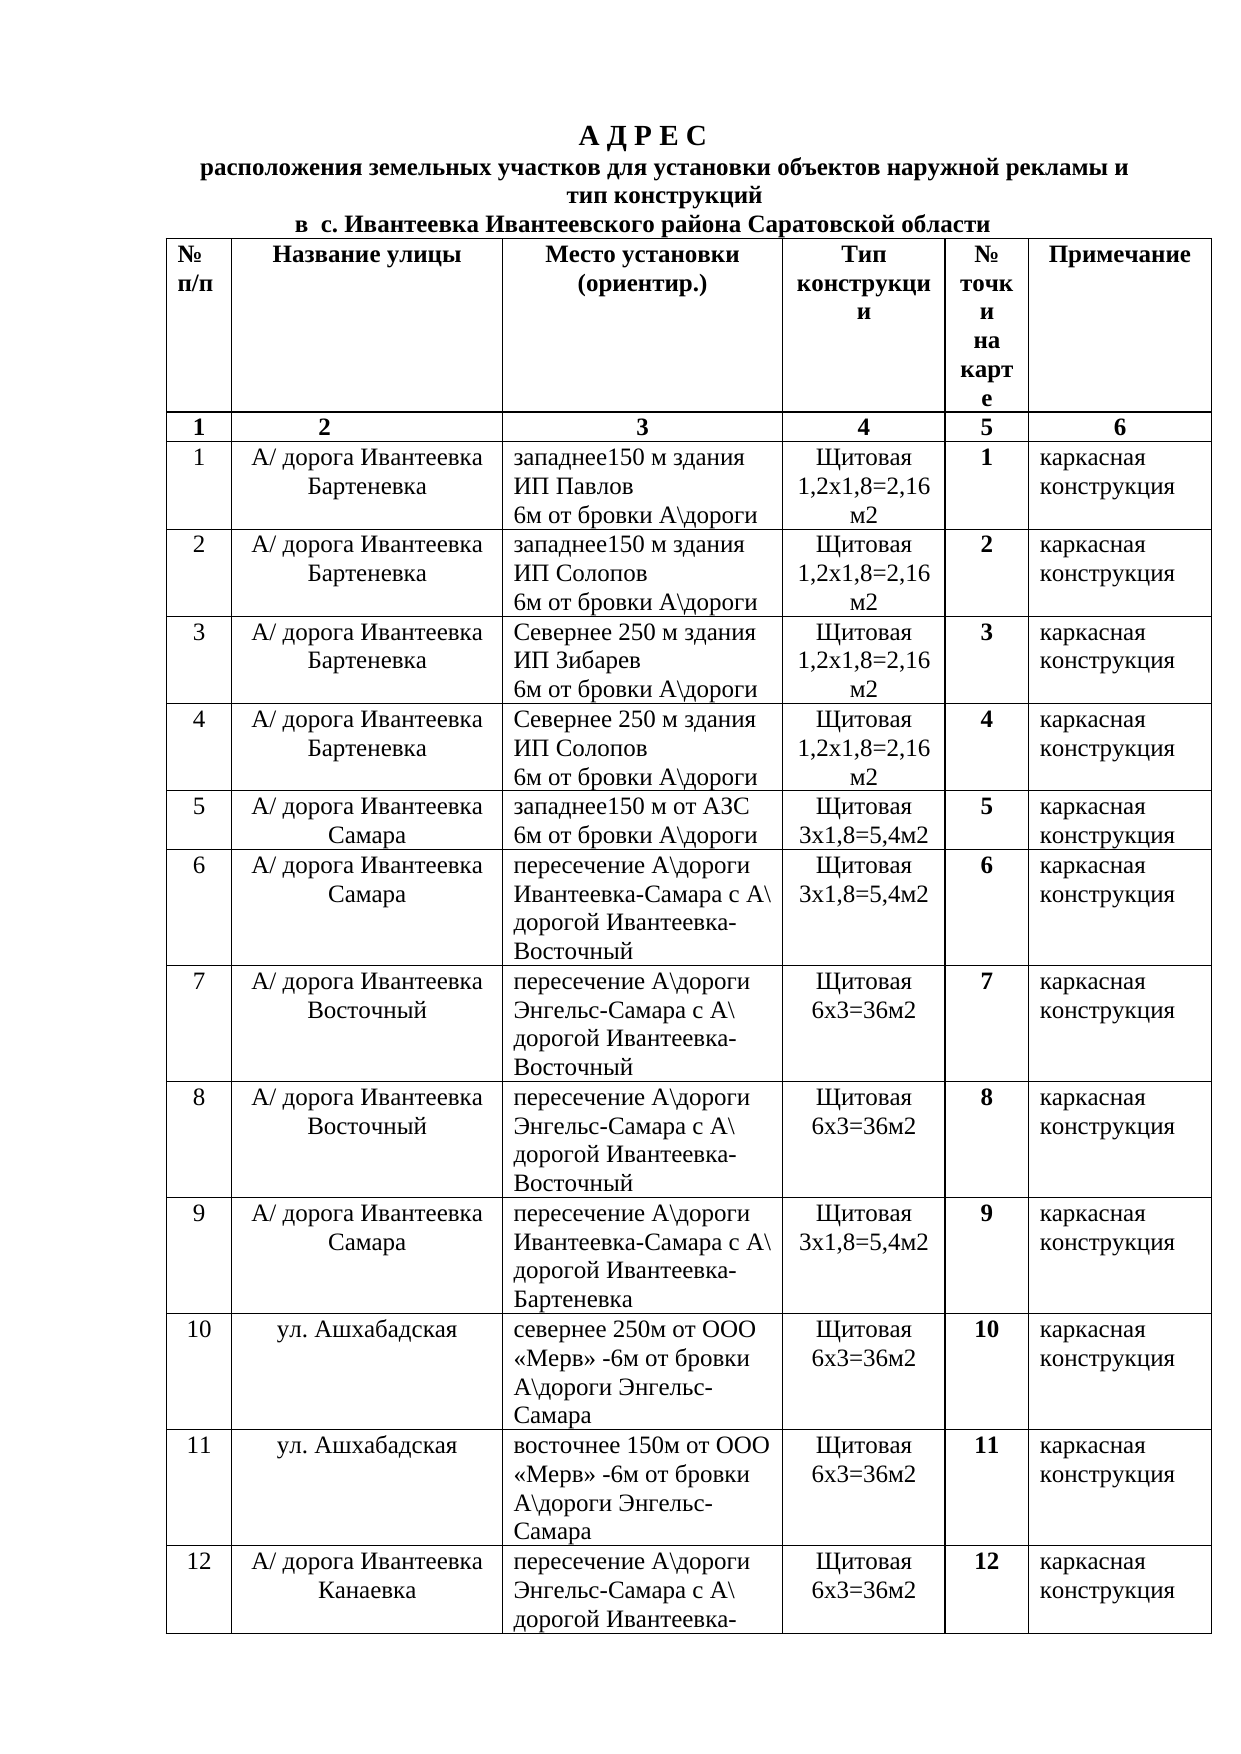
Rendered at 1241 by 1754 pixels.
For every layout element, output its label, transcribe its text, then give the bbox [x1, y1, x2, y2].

table_cell 2 [232, 413, 502, 441]
table_cell А/ дорога Ивантеевка Самара [232, 791, 502, 849]
title А Д Р Е С [103, 118, 1182, 152]
table_cell ул. Ашхабадская [232, 1314, 502, 1429]
table_cell 9 [946, 1198, 1028, 1313]
table_cell А/ дорога Ивантеевка Бартеневка [232, 442, 502, 528]
table_cell 12 [167, 1546, 231, 1632]
table_cell каркасная конструкция [1029, 704, 1211, 790]
table_cell 4 [167, 704, 231, 790]
table_cell каркасная конструкция [1029, 850, 1211, 965]
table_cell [503, 1546, 782, 1632]
table_cell А/ дорога Ивантеевка Бартеневка [232, 617, 502, 703]
table_cell А/ дорога Ивантеевка Самара [232, 1198, 502, 1313]
table_cell 6 [167, 850, 231, 965]
table_cell 5 [167, 791, 231, 849]
table_cell 6 [946, 850, 1028, 965]
table_cell 8 [946, 1082, 1028, 1197]
table_cell пересечение А\дороги Ивантеевка-Самара с А\дорогой Ивантеевка-Восточный [503, 850, 782, 965]
table_cell А/ дорога Ивантеевка Восточный [232, 966, 502, 1081]
table_cell Щитовая 1,2х1,8=2,16м2 [783, 704, 944, 790]
table_cell Щитовая 6х3=36м2 [783, 1314, 944, 1429]
table_cell пересечение А\дороги Энгельс-Самара с А\дорогой Ивантеевка-Восточный [503, 966, 782, 1081]
table_header Место установки (ориентир.) [503, 239, 782, 411]
table_cell А/ дорога Ивантеевка Бартеневка [232, 530, 502, 616]
table_cell А/ дорога Ивантеевка Восточный [232, 1082, 502, 1197]
table_cell западнее150 м здания ИП Павлов 6м от бровки А\дороги [503, 442, 782, 528]
table_cell ул. Ашхабадская [232, 1430, 502, 1545]
table_cell 9 [167, 1198, 231, 1313]
table_cell севернее 250м от ООО «Мерв» -6м от бровки А\дороги Энгельс-Самара [503, 1314, 782, 1429]
table_cell каркасная конструкция [1029, 530, 1211, 616]
table_cell 11 [946, 1430, 1028, 1545]
table_cell Щитовая 1,2х1,8=2,16м2 [783, 442, 944, 528]
table_cell каркасная конструкция [1029, 1082, 1211, 1197]
table_cell 10 [167, 1314, 231, 1429]
title в с. Ивантеевка Ивантеевского района Саратовской области [103, 209, 1182, 238]
table_cell 10 [946, 1314, 1028, 1429]
table_cell Севернее 250 м здания ИП Солопов 6м от бровки А\дороги [503, 704, 782, 790]
table_cell Щитовая 1,2х1,8=2,16м2 [783, 617, 944, 703]
table_header № точки на карте [946, 239, 1028, 411]
table_header Примечание [1029, 239, 1211, 411]
table_cell 11 [167, 1430, 231, 1545]
table_cell Щитовая 3х1,8=5,4м2 [783, 1198, 944, 1313]
table_cell 5 [946, 413, 1028, 441]
table_header Тип конструкции [783, 239, 944, 411]
table_cell 1 [167, 442, 231, 528]
table_cell западнее150 м здания ИП Солопов 6м от бровки А\дороги [503, 530, 782, 616]
table_cell западнее150 м от АЗС 6м от бровки А\дороги [503, 791, 782, 849]
table_header № п/п [167, 239, 231, 411]
table_cell 7 [167, 966, 231, 1081]
table_cell А/ дорога Ивантеевка Бартеневка [232, 704, 502, 790]
table_cell Севернее 250 м здания ИП Зибарев 6м от бровки А\дороги [503, 617, 782, 703]
table_cell 12 [946, 1546, 1028, 1632]
table_header Название улицы [232, 239, 502, 411]
table_cell Щитовая 6х3=36м2 [783, 1082, 944, 1197]
table_cell каркасная конструкция [1029, 1314, 1211, 1429]
table_cell 8 [167, 1082, 231, 1197]
table_cell Щитовая 6х3=36м2 [783, 1430, 944, 1545]
table_cell каркасная конструкция [1029, 617, 1211, 703]
table_cell пересечение А\дороги Энгельс-Самара с А\дорогой Ивантеевка-Восточный [503, 1082, 782, 1197]
table_cell 2 [946, 530, 1028, 616]
table_cell каркасная конструкция [1029, 966, 1211, 1081]
table_cell 3 [946, 617, 1028, 703]
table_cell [1029, 1546, 1211, 1632]
table_cell 7 [946, 966, 1028, 1081]
table_cell 4 [783, 413, 944, 441]
table_cell А/ дорога Ивантеевка Самара [232, 850, 502, 965]
table_cell 1 [946, 442, 1028, 528]
table_cell Щитовая 6х3=36м2 [783, 966, 944, 1081]
table_cell 3 [167, 617, 231, 703]
table_cell Щитовая 3х1,8=5,4м2 [783, 850, 944, 965]
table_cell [232, 1546, 502, 1632]
table_cell каркасная конструкция [1029, 1430, 1211, 1545]
table_cell восточнее 150м от ООО «Мерв» -6м от бровки А\дороги Энгельс-Самара [503, 1430, 782, 1545]
table_cell пересечение А\дороги Ивантеевка-Самара с А\дорогой Ивантеевка-Бартеневка [503, 1198, 782, 1313]
table_cell Щитовая 3х1,8=5,4м2 [783, 791, 944, 849]
table_cell 3 [503, 413, 782, 441]
table_cell 4 [946, 704, 1028, 790]
table_cell 1 [167, 413, 231, 441]
table_cell 6 [1029, 413, 1211, 441]
table_cell Щитовая 6х3=36м2 [783, 1546, 944, 1632]
table_cell 2 [167, 530, 231, 616]
table_cell каркасная конструкция [1029, 791, 1211, 849]
table_cell каркасная конструкция [1029, 442, 1211, 528]
title расположения земельных участков для установки объектов наружной рекламы и тип конструкций [177, 152, 1152, 209]
table_cell каркасная конструкция [1029, 1198, 1211, 1313]
table_cell 5 [946, 791, 1028, 849]
table_cell Щитовая 1,2х1,8=2,16м2 [783, 530, 944, 616]
